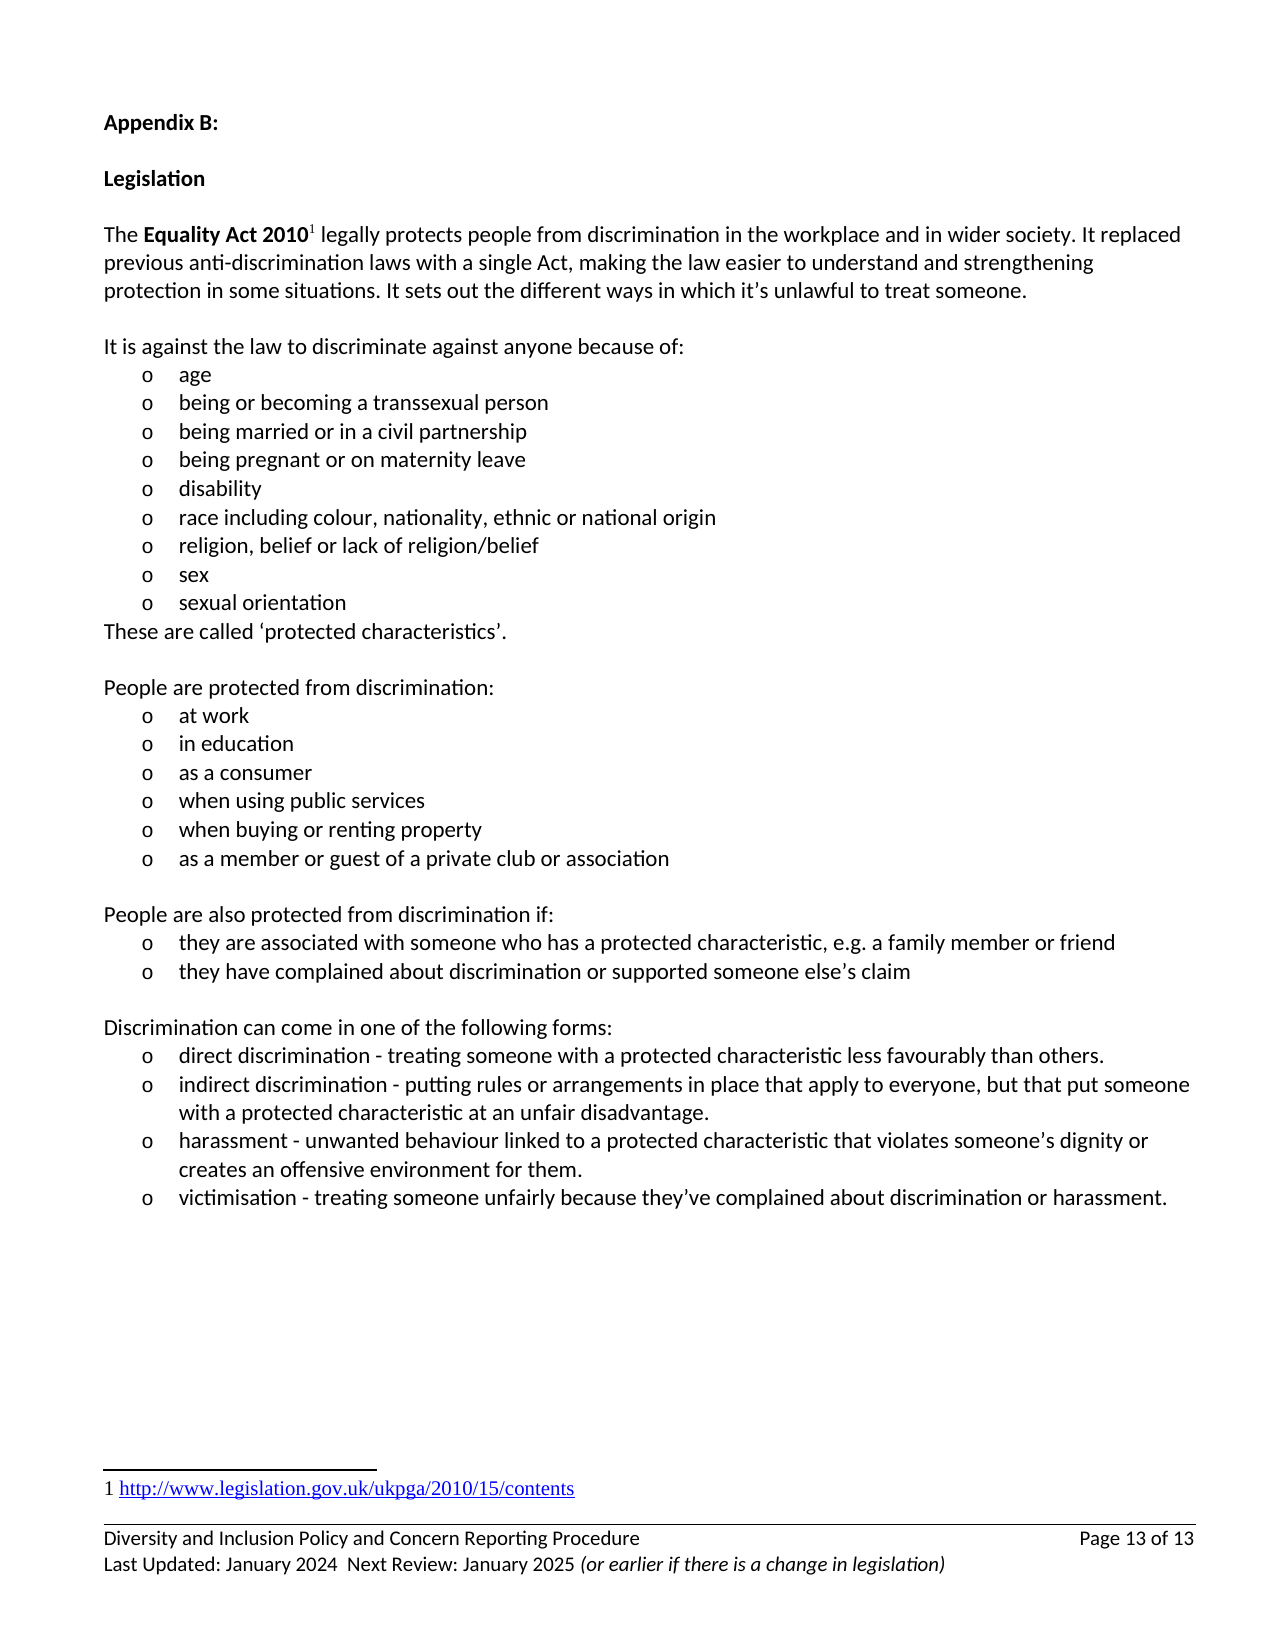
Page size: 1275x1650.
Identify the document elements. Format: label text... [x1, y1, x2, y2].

list disability [141, 474, 1196, 503]
list harassment - unwanted behaviour linked to a protected characteristic that violates someone’s dignity or creates an offensive environment for them. [141, 1126, 1196, 1183]
list being or becoming a transsexual person [141, 388, 1196, 417]
list sex [141, 560, 1196, 588]
list race including colour, nationality, ethnic or national origin [141, 503, 1196, 531]
list sexual orientation [141, 588, 1196, 617]
text The Equality Act 2010 legally protects people from discrimination in the workplace and in wider society. It replaced previous anti-discrimination laws with a single Act, making the law easier to understand and strengthening protection in some situations. It sets out the different ways in which it’s unlawful to treat someone. [103, 220, 1196, 304]
list as a consumer [141, 758, 1196, 787]
text People are also protected from discrimination if: [103, 900, 1196, 928]
list as a member or guest of a private club or association [141, 844, 1196, 872]
list victimisation - treating someone unfairly because they’ve complained about discrimination or harassment. [141, 1183, 1196, 1212]
text People are protected from discrimination: [103, 673, 1196, 701]
text Legislation [103, 164, 1196, 192]
list they have complained about discrimination or supported someone else’s claim [141, 957, 1196, 985]
list direct discrimination - treating someone with a protected characteristic less favourably than others. [141, 1041, 1196, 1070]
list religion, belief or lack of religion/belief [141, 531, 1196, 560]
list in education [141, 729, 1196, 758]
list age [141, 360, 1196, 388]
list they are associated with someone who has a protected characteristic, e.g. a family member or friend [141, 928, 1196, 957]
list when using public services [141, 787, 1196, 815]
text These are called ‘protected characteristics’. [103, 617, 1196, 645]
list when buying or renting property [141, 815, 1196, 844]
text Discrimination can come in one of the following forms: [103, 1013, 1196, 1041]
list being pregnant or on maternity leave [141, 446, 1196, 474]
text It is against the law to discriminate against anyone because of: [103, 332, 1196, 360]
list indirect discrimination - putting rules or arrangements in place that apply to everyone, but that put someone with a protected characteristic at an unfair disadvantage. [141, 1070, 1196, 1126]
text Appendix B: [103, 108, 1196, 136]
list at work [141, 701, 1196, 729]
list being married or in a civil partnership [141, 417, 1196, 446]
